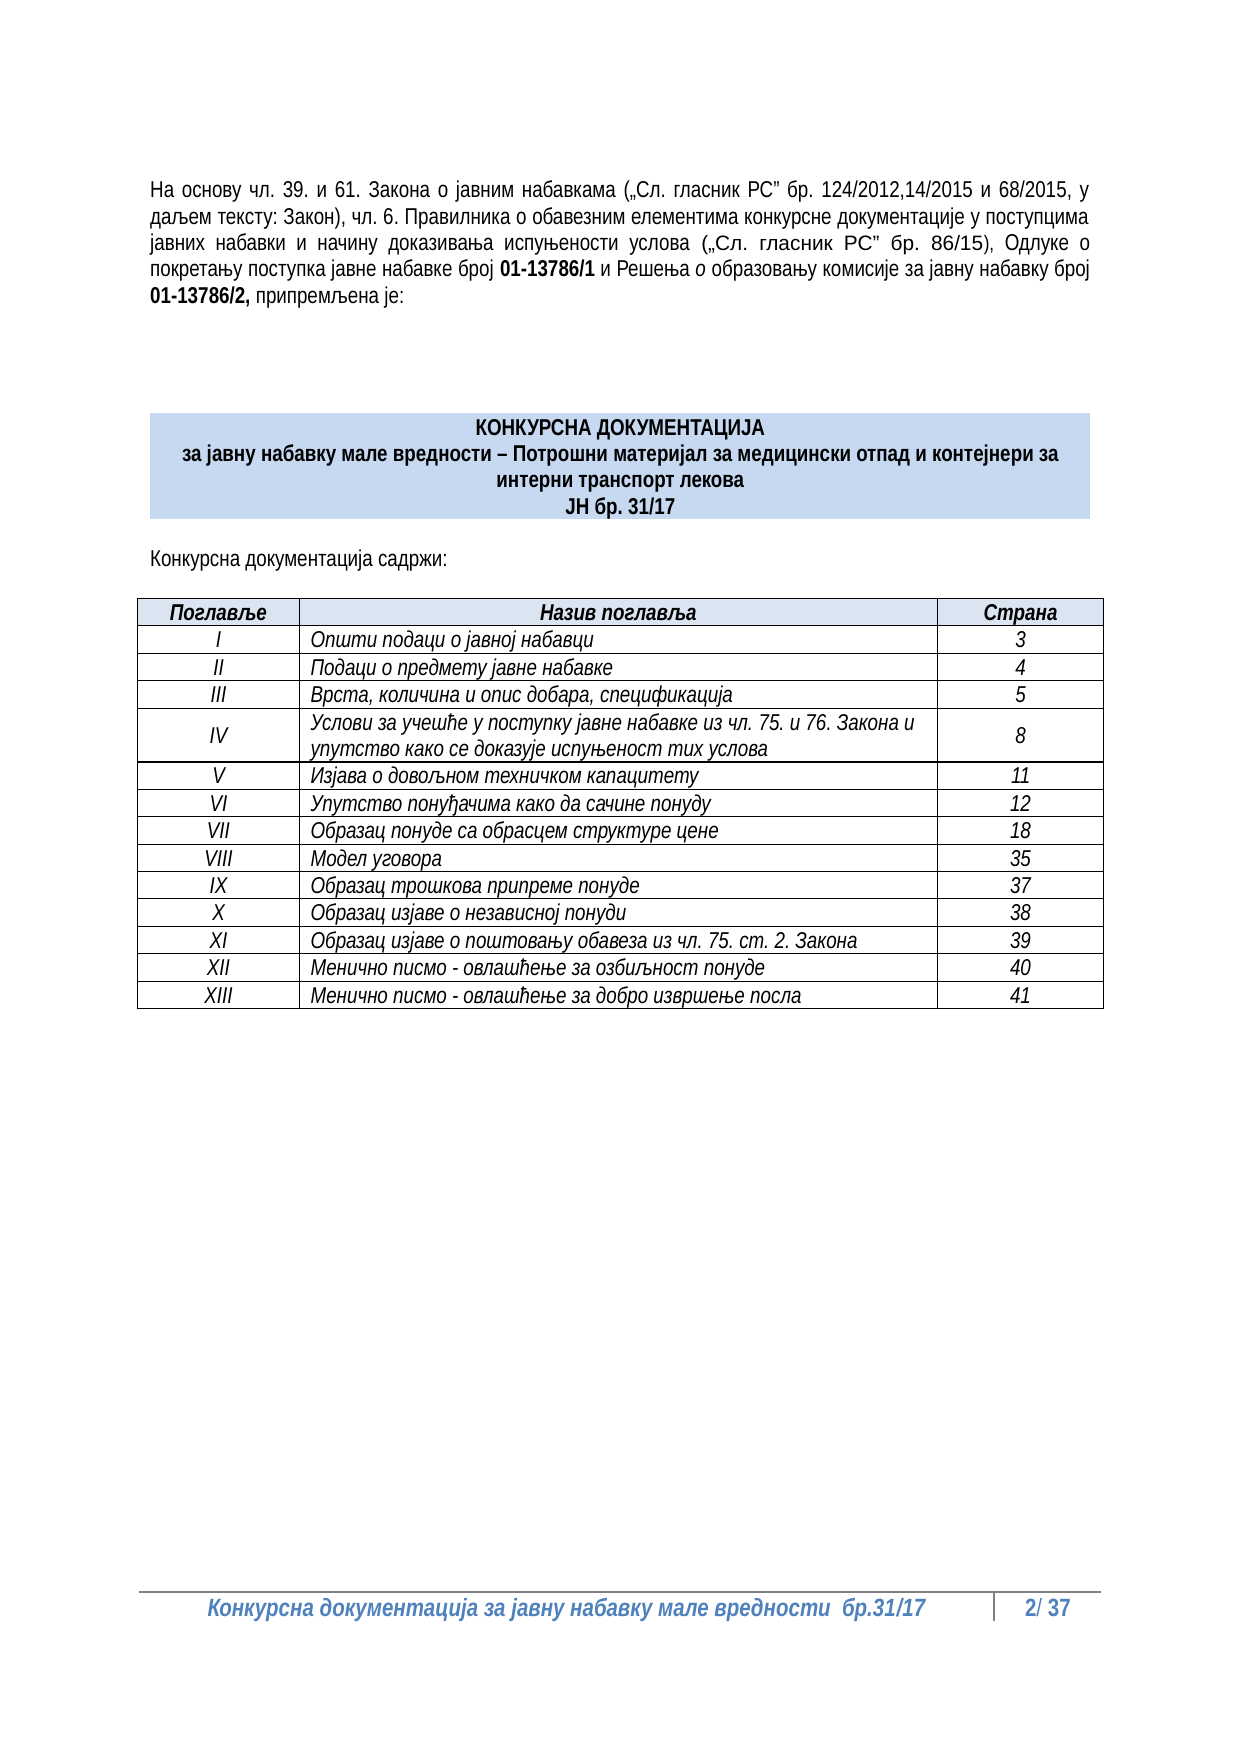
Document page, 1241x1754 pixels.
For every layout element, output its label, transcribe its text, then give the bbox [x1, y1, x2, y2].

table_cell 38 [938, 899, 1103, 926]
table_header Страна [938, 599, 1103, 625]
table_cell VII [138, 817, 299, 843]
table_cell Изјава о довољном техничком капацитету [300, 763, 937, 789]
text Конкурсна документација садржи: [150, 545, 1090, 572]
table_cell Општи подаци о јавној набавци [300, 626, 937, 653]
table_cell Образац трошкова припреме понуде [300, 872, 937, 898]
table_cell Образац изјаве о независној понуди [300, 899, 937, 926]
table_cell 18 [938, 817, 1103, 843]
table_cell V [138, 763, 299, 789]
table_cell 41 [938, 982, 1103, 1008]
table_cell XII [138, 954, 299, 981]
table_header Поглавље [138, 599, 299, 625]
table_cell 4 [938, 654, 1103, 680]
text На основу чл. 39. и 61. Закона о јавним набавкама („Сл. гласник РС” бр. 124/2012,14/2015 и 68/2015, у даљем тексту: Закон), чл. 6. Правилника о обавезним елементима конкурсне документације у поступцима јавних набавки и начину доказивања испуњености услова („Сл. гласник РС” бр. 86/15), Одлуке о покретању поступка јавне набавке број 01-13786/1 и Решења о образовању комисије за јавну набавку број 01-13786/2, припремљена је: [150, 176, 1090, 308]
table_cell 8 [938, 709, 1103, 761]
table_cell III [138, 681, 299, 708]
table_cell VI [138, 790, 299, 816]
table_cell Подаци о предмету јавне набавке [300, 654, 937, 680]
table_cell 40 [938, 954, 1103, 981]
table_cell 3 [938, 626, 1103, 653]
table_cell Услови за учешће у поступку јавне набавке из чл. 75. и 76. Закона и упутство како се доказује испуњеност тих услова [300, 709, 937, 761]
table_cell 11 [938, 763, 1103, 789]
table_cell 5 [938, 681, 1103, 708]
table_cell Врста, количина и опис добара, спецификација [300, 681, 937, 708]
table_cell X [138, 899, 299, 926]
table_cell 37 [938, 872, 1103, 898]
table_cell Образац понуде са обрасцем структуре цене [300, 817, 937, 843]
table_cell Модел уговора [300, 845, 937, 871]
table_cell Менично писмо - овлашћење за добро извршење посла [300, 982, 937, 1008]
table_cell VIII [138, 845, 299, 871]
table_cell IX [138, 872, 299, 898]
table_cell Менично писмо - овлашћење за озбиљност понуде [300, 954, 937, 981]
table_cell Упутство понуђачима како да сачине понуду [300, 790, 937, 816]
table_cell 12 [938, 790, 1103, 816]
table_cell 39 [938, 927, 1103, 953]
text КОНКУРСНА ДОКУМЕНТАЦИЈА [150, 413, 1090, 440]
table_cell XIII [138, 982, 299, 1008]
table_header Назив поглавља [300, 599, 937, 625]
table_cell XI [138, 927, 299, 953]
table_cell I [138, 626, 299, 653]
text ЈН бр. 31/17 [150, 493, 1090, 519]
table_cell IV [138, 709, 299, 761]
table_cell II [138, 654, 299, 680]
text за јавну набавку мале вредности – Потрошни материјал за медицински отпад и контејнери за интерни транспорт лекова [150, 440, 1090, 493]
table_cell 35 [938, 845, 1103, 871]
table_cell Образац изјаве о поштовању обавеза из чл. 75. ст. 2. Закона [300, 927, 937, 953]
